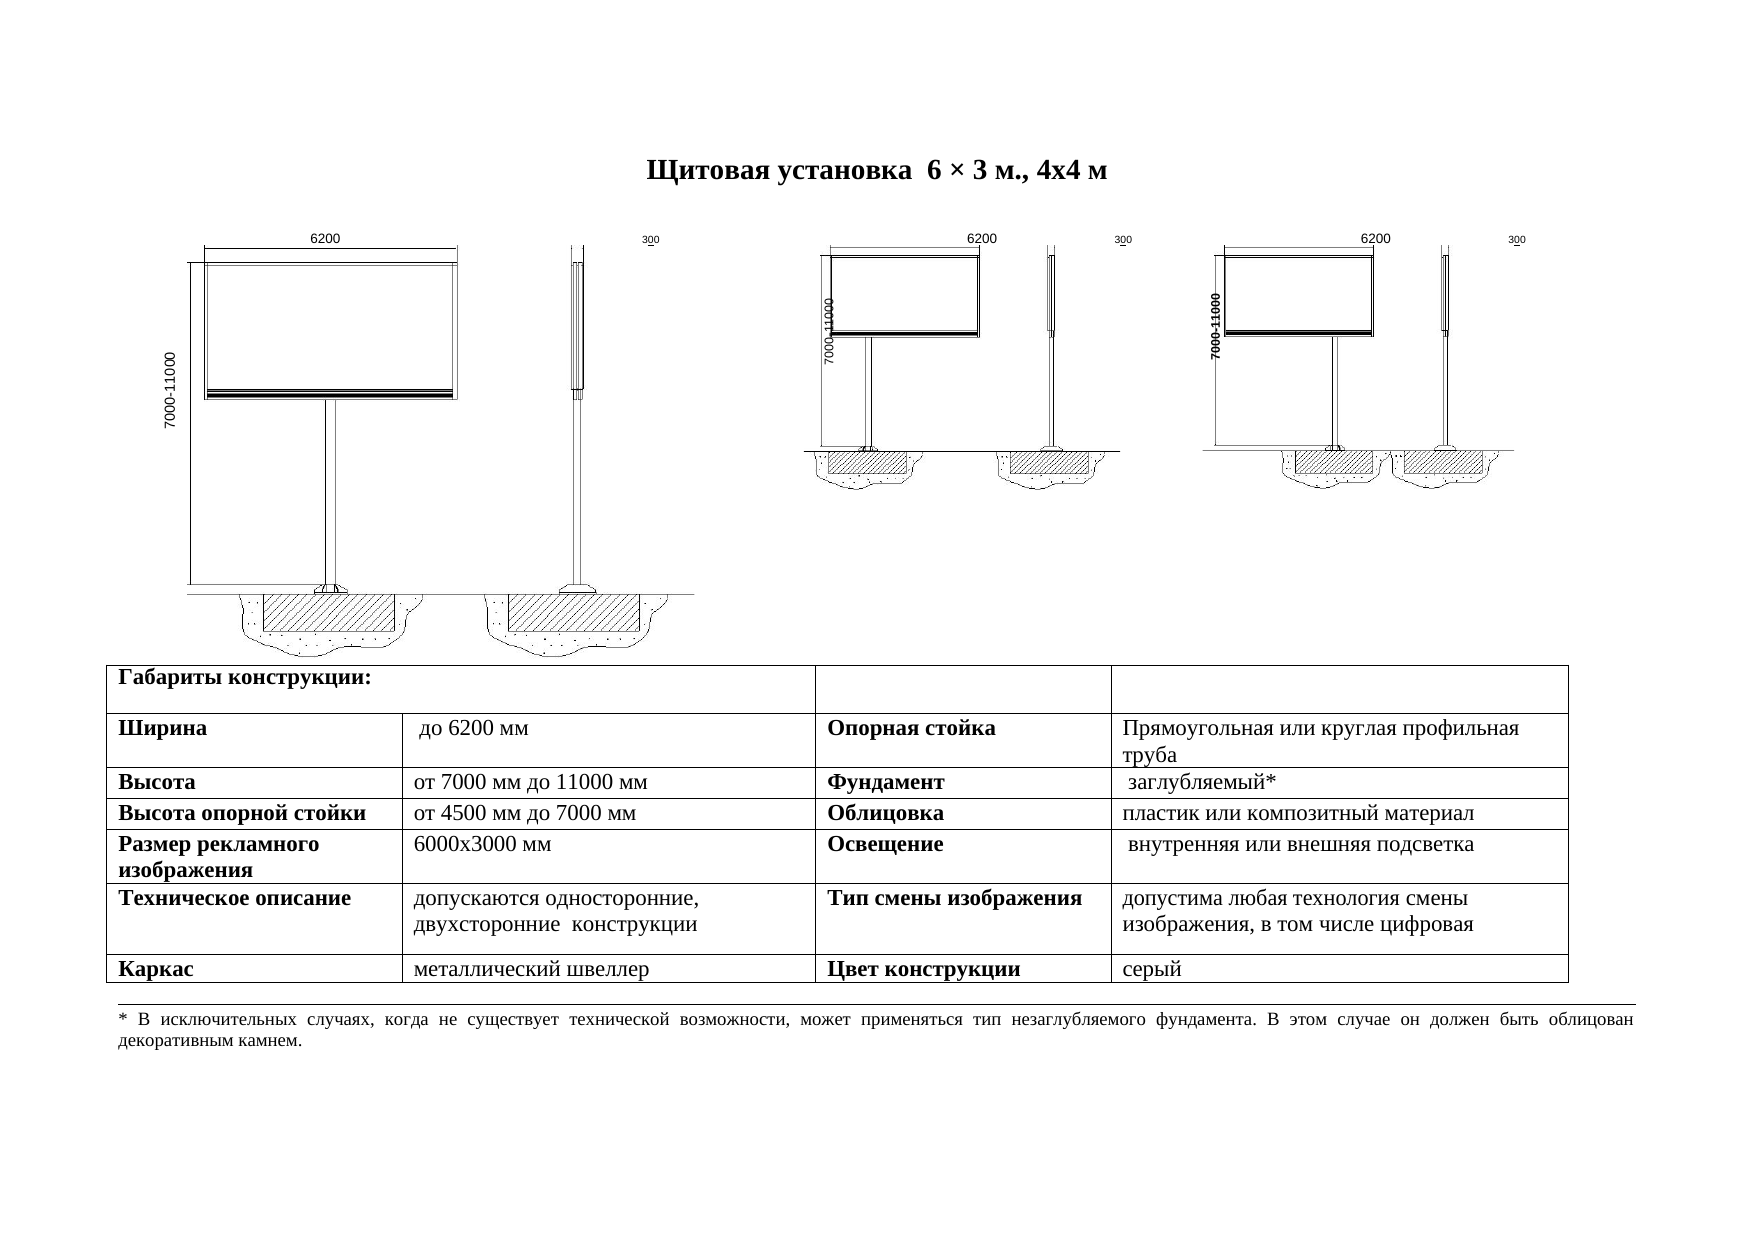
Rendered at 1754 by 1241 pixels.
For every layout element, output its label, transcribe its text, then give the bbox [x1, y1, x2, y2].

table_cell заглубляемый* [1112, 768, 1568, 798]
table_header 7000-11000 [809, 293, 837, 366]
table_cell от 4500 мм до 7000 мм [403, 799, 815, 829]
table_cell Высота [107, 768, 402, 798]
table_cell Прямоугольная или круглая профильная труба [1112, 714, 1568, 767]
text * В исключительных случаях, когда не существует технической возможности, может применяться тип незаглубляемого фундамента. В этом случае он должен быть облицован декоративным камнем. [118, 1005, 1636, 1051]
table_cell Опорная стойка [816, 714, 1111, 767]
table_cell Облицовка [816, 799, 1111, 829]
table_header Габариты конструкции: [107, 666, 815, 713]
table_cell Тип смены изображения [816, 884, 1111, 954]
table_cell Техническое описание [107, 884, 402, 954]
table_cell Высота опорной стойки [107, 799, 402, 829]
picture [1202, 248, 1515, 489]
table_cell металлический швеллер [403, 955, 815, 982]
table_cell допустима любая технология смены изображения, в том числе цифровая [1112, 884, 1568, 954]
table_cell Цвет конструкции [816, 955, 1111, 982]
table_header 7000-11000 [133, 341, 178, 430]
picture [803, 248, 1121, 490]
table_cell Ширина [107, 714, 402, 767]
table_cell до 6200 мм [403, 714, 815, 767]
table_cell Размер рекламного изображения [107, 830, 402, 883]
table_cell допускаются односторонние, двухсторонние конструкции [403, 884, 815, 954]
table_header 7000-11000 [1208, 272, 1222, 360]
table_cell Освещение [816, 830, 1111, 883]
table_cell серый [1112, 955, 1568, 982]
table_cell Каркас [107, 955, 402, 982]
text 6200 300 6200 300 6200 300 [310, 227, 1636, 248]
picture [187, 245, 695, 659]
table_header [1112, 666, 1568, 713]
table_cell пластик или композитный материал [1112, 799, 1568, 829]
table_header [816, 666, 1111, 713]
table_cell Фундамент [816, 768, 1111, 798]
table_cell внутренняя или внешняя подсветка [1112, 830, 1568, 883]
text Щитовая установка 6 × 3 м., 4х4 м [118, 152, 1636, 186]
table_cell 6000х3000 мм [403, 830, 815, 883]
table_cell от 7000 мм до 11000 мм [403, 768, 815, 798]
